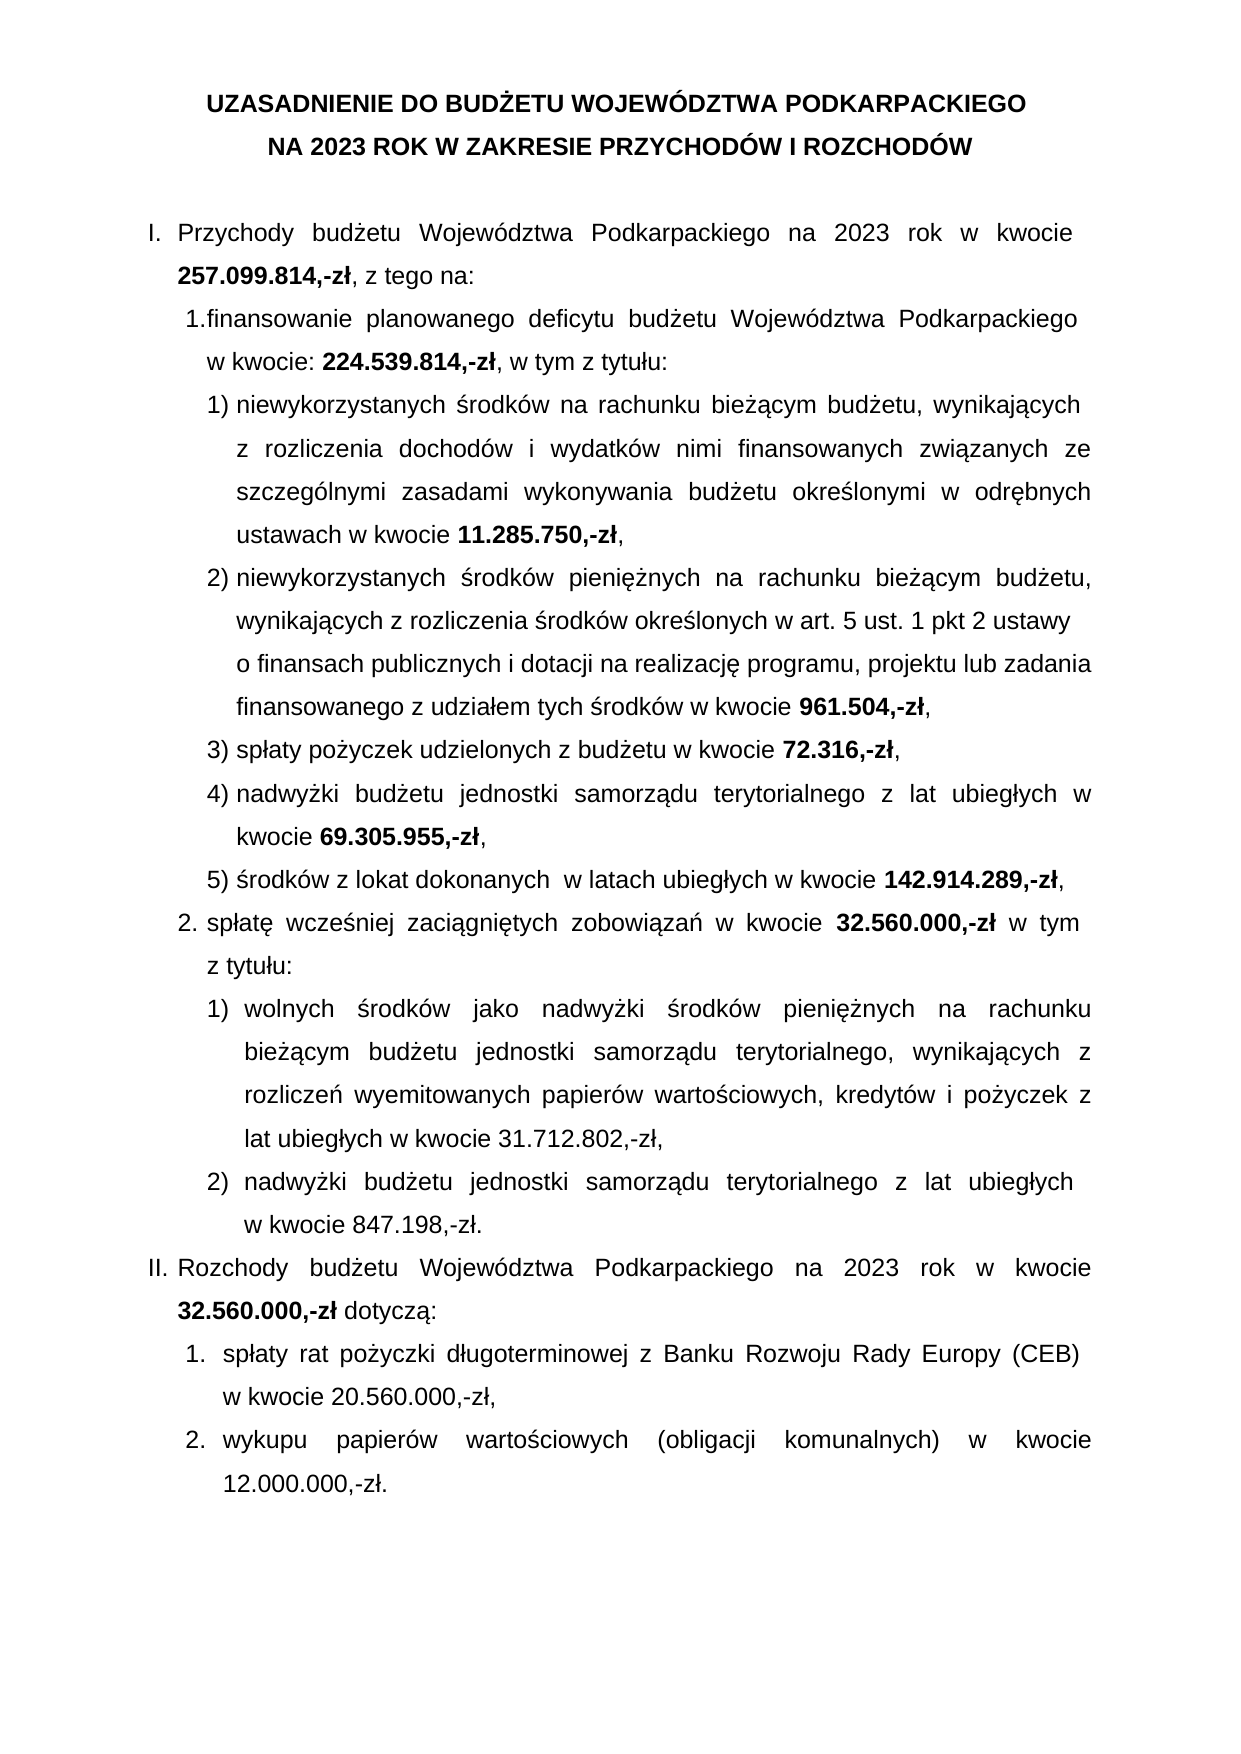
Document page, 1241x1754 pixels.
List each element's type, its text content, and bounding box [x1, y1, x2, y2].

list niewykorzystanych środków na rachunku bieżącym budżetu, wynikających z rozliczenia dochodów i wydatków nimi finansowanych związanych ze szczególnymi zasadami wykonywania budżetu określonymi w odrębnych ustawach w kwocie 11.285.750,-zł, [207, 391, 1093, 549]
list nadwyżki budżetu jednostki samorządu terytorialnego z lat ubiegłych w kwocie 69.305.955,-zł, [207, 779, 1093, 851]
list spłaty pożyczek udzielonych z budżetu w kwocie 72.316,-zł, [207, 736, 1093, 764]
list środków z lokat dokonanych w latach ubiegłych w kwocie 142.914.289,-zł, [207, 865, 1093, 894]
list spłaty rat pożyczki długoterminowej z Banku Rozwoju Rady Europy (CEB) w kwocie 20.560.000,-zł, [185, 1339, 1093, 1411]
text UZASADNIENIE DO BUDŻETU WOJEWÓDZTWA PODKARPACKIEGO NA 2023 ROK W ZAKRESIE PRZYCHODÓW I ROZCHODÓW [148, 89, 1093, 161]
list Przychody budżetu Województwa Podkarpackiego na 2023 rok w kwocie 257.099.814,-zł, z tego na: [148, 218, 1093, 290]
list spłatę wcześniej zaciągniętych zobowiązań w kwocie 32.560.000,-zł w tym z tytułu: [177, 908, 1093, 980]
list nadwyżki budżetu jednostki samorządu terytorialnego z lat ubiegłych w kwocie 847.198,-zł. [207, 1167, 1093, 1239]
list wykupu papierów wartościowych (obligacji komunalnych) w kwocie 12.000.000,-zł. [185, 1426, 1093, 1497]
list finansowanie planowanego deficytu budżetu Województwa Podkarpackiego w kwocie: 224.539.814,-zł, w tym z tytułu: [185, 304, 1093, 376]
list niewykorzystanych środków pieniężnych na rachunku bieżącym budżetu, wynikających z rozliczenia środków określonych w art. 5 ust. 1 pkt 2 ustawy [207, 563, 1093, 635]
list wolnych środków jako nadwyżki środków pieniężnych na rachunku bieżącym budżetu jednostki samorządu terytorialnego, wynikających z rozliczeń wyemitowanych papierów wartościowych, kredytów i pożyczek z lat ubiegłych w kwocie 31.712.802,-zł, [207, 994, 1093, 1152]
text o finansach publicznych i dotacji na realizację programu, projektu lub zadania finansowanego z udziałem tych środków w kwocie 961.504,-zł, [236, 649, 1093, 721]
list Rozchody budżetu Województwa Podkarpackiego na 2023 rok w kwocie 32.560.000,-zł dotyczą: [148, 1253, 1093, 1325]
